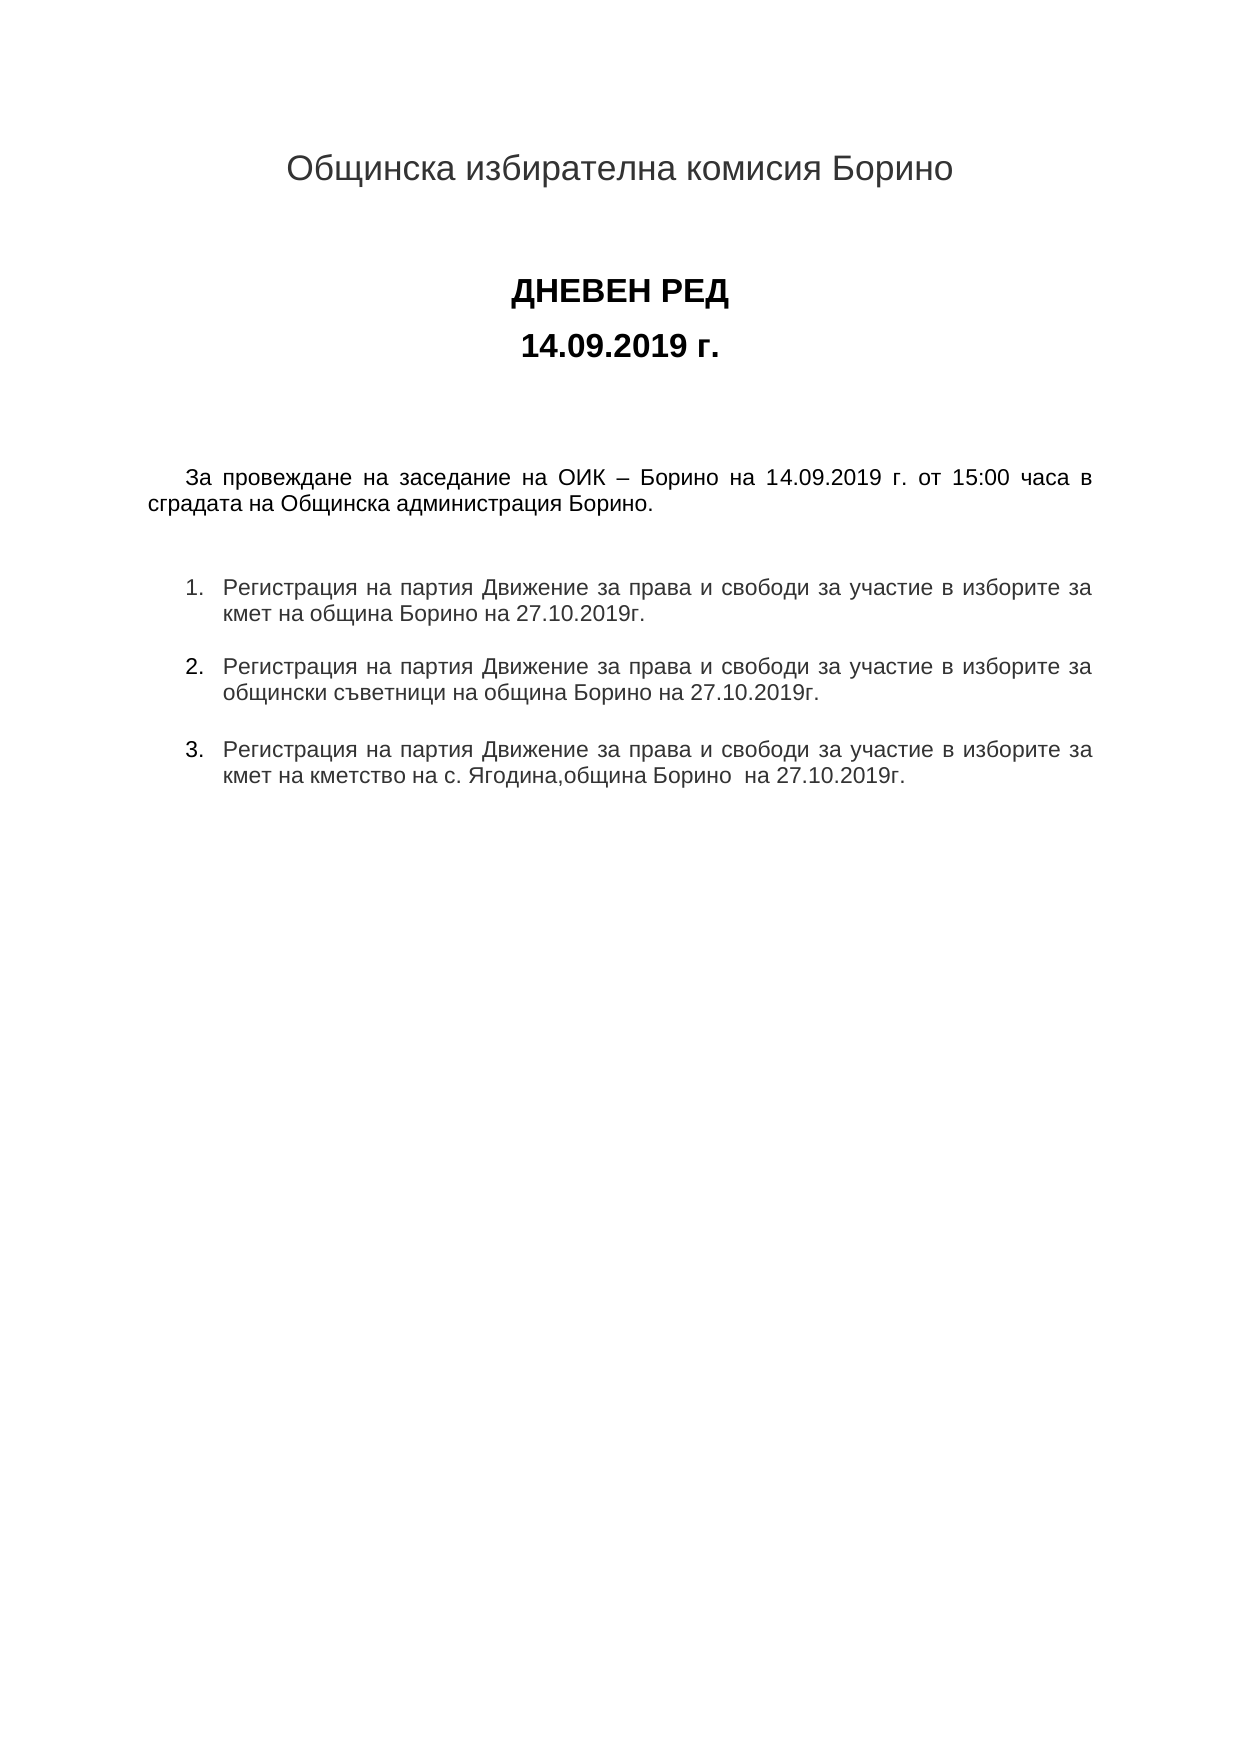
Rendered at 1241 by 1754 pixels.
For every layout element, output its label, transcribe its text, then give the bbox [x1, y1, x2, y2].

text Общинска избирателна комисия Борино [148, 148, 1093, 188]
list Регистрация на партия Движение за права и свободи за участие в изборите за кмет на кметство на с. Ягодина,община Борино на 27.10.2019г. [185, 736, 1093, 789]
text 14.09.2019 г. [148, 326, 1093, 364]
text За провеждане на заседание на ОИК – Борино на 14.09.2019 г. от 15:00 часа в сградата на Общинска администрация Борино. [148, 464, 1093, 516]
text ДНЕВЕН РЕД [148, 272, 1093, 310]
list Регистрация на партия Движение за права и свободи за участие в изборите за общински съветници на община Борино на 27.10.2019г. [185, 653, 1093, 706]
list Регистрация на партия Движение за права и свободи за участие в изборите за кмет на община Борино на 27.10.2019г. [185, 574, 1093, 627]
